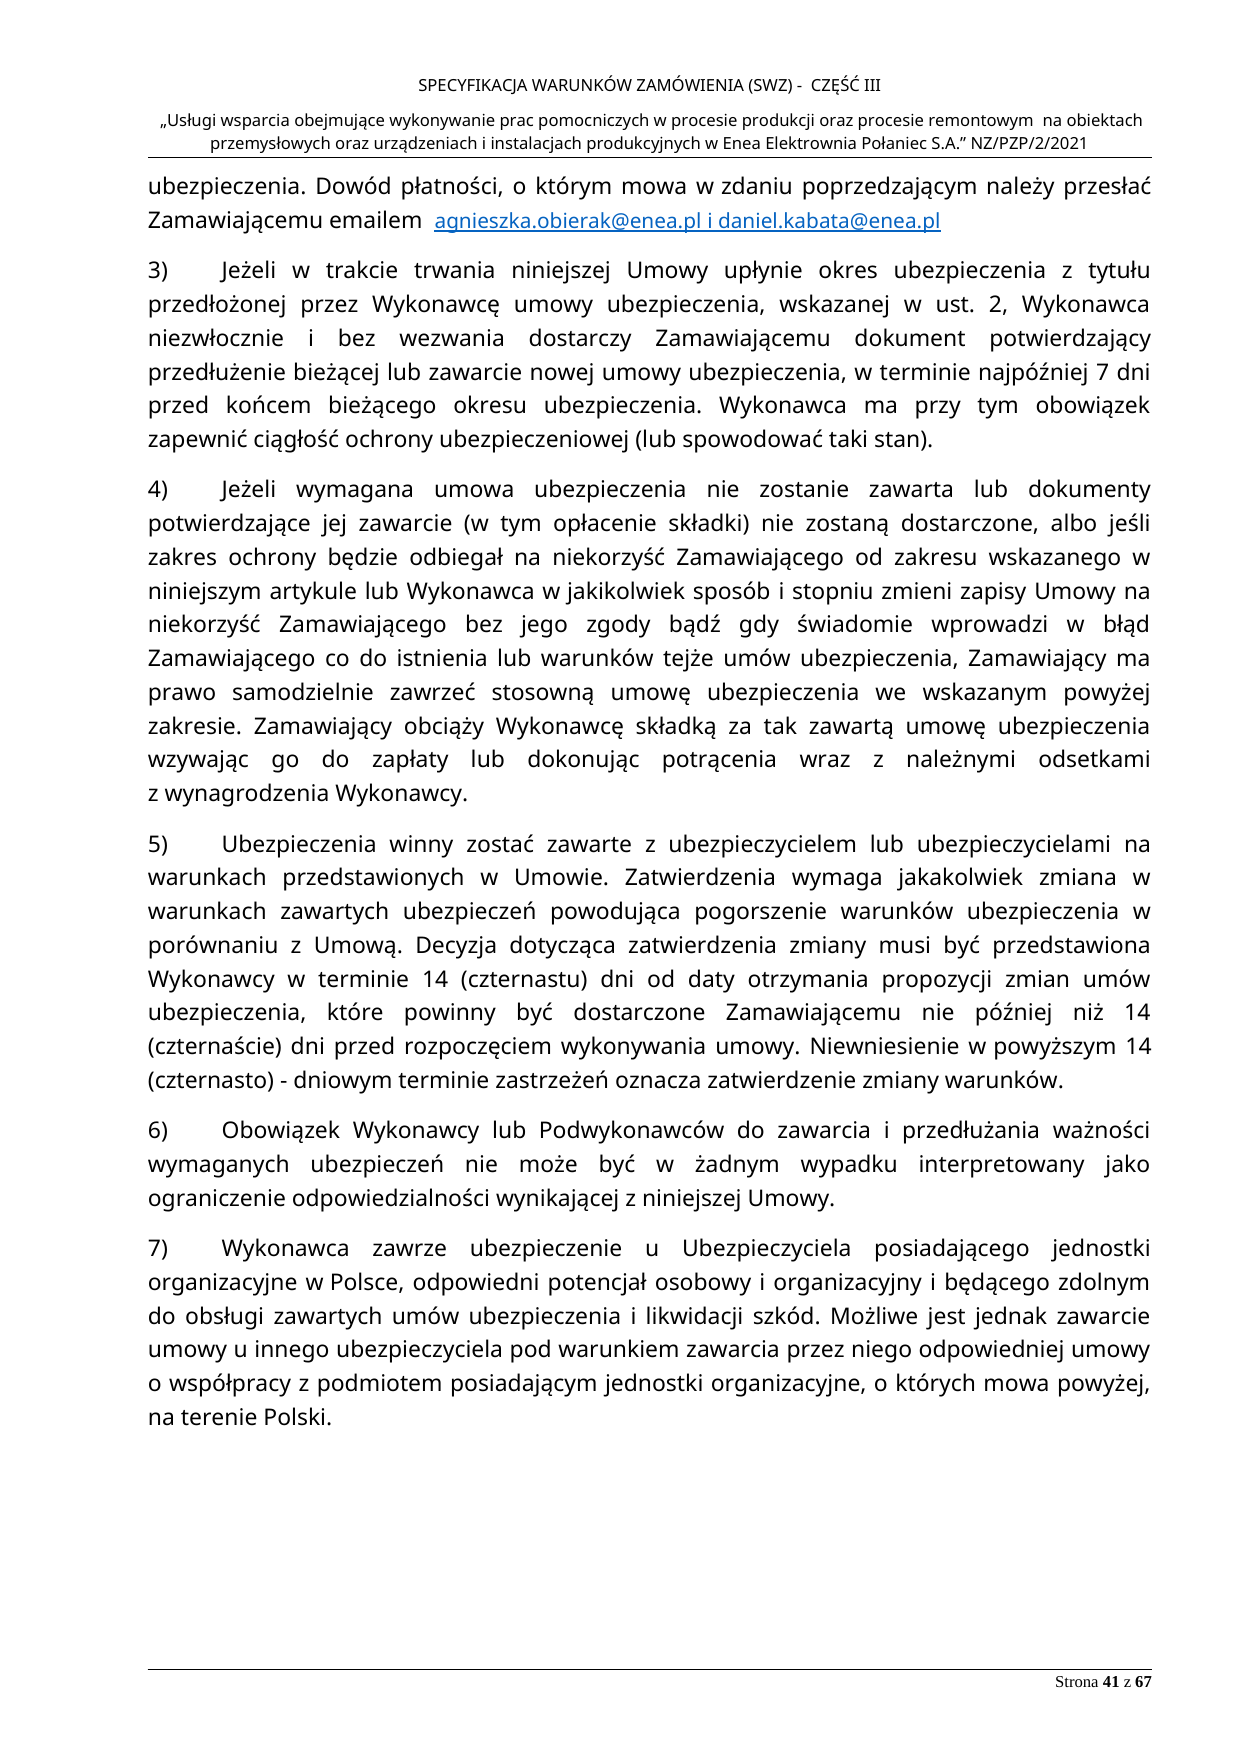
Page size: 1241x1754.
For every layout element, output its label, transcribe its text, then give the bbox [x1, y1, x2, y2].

text 3) Jeżeli w trakcie trwania niniejszej Umowy upłynie okres ubezpieczenia z tytułu przedłożonej przez Wykonawcę umowy ubezpieczenia, wskazanej w ust. 2, Wykonawca niezwłocznie i bez wezwania dostarczy Zamawiającemu dokument potwierdzający przedłużenie bieżącej lub zawarcie nowej umowy ubezpieczenia, w terminie najpóźniej 7 dni przed końcem bieżącego okresu ubezpieczenia. Wykonawca ma przy tym obowiązek zapewnić ciągłość ochrony ubezpieczeniowej (lub spowodować taki stan). [148, 254, 1152, 454]
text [148, 170, 1152, 235]
text 6) Obowiązek Wykonawcy lub Podwykonawców do zawarcia i przedłużania ważności wymaganych ubezpieczeń nie może być w żadnym wypadku interpretowany jako ograniczenie odpowiedzialności wynikającej z niniejszej Umowy. [148, 1114, 1152, 1213]
text 4) Jeżeli wymagana umowa ubezpieczenia nie zostanie zawarta lub dokumenty potwierdzające jej zawarcie (w tym opłacenie składki) nie zostaną dostarczone, albo jeśli zakres ochrony będzie odbiegał na niekorzyść Zamawiającego od zakresu wskazanego w niniejszym artykule lub Wykonawca w jakikolwiek sposób i stopniu zmieni zapisy Umowy na niekorzyść Zamawiającego bez jego zgody bądź gdy świadomie wprowadzi w błąd Zamawiającego co do istnienia lub warunków tejże umów ubezpieczenia, Zamawiający ma prawo samodzielnie zawrzeć stosowną umowę ubezpieczenia we wskazanym powyżej zakresie. Zamawiający obciąży Wykonawcę składką za tak zawartą umowę ubezpieczenia wzywając go do zapłaty lub dokonując potrącenia wraz z należnymi odsetkami z wynagrodzenia Wykonawcy. [148, 473, 1152, 808]
text 5) Ubezpieczenia winny zostać zawarte z ubezpieczycielem lub ubezpieczycielami na warunkach przedstawionych w Umowie. Zatwierdzenia wymaga jakakolwiek zmiana w warunkach zawartych ubezpieczeń powodująca pogorszenie warunków ubezpieczenia w porównaniu z Umową. Decyzja dotycząca zatwierdzenia zmiany musi być przedstawiona Wykonawcy w terminie 14 (czternastu) dni od daty otrzymania propozycji zmian umów ubezpieczenia, które powinny być dostarczone Zamawiającemu nie później niż 14 (czternaście) dni przed rozpoczęciem wykonywania umowy. Niewniesienie w powyższym 14 (czternasto) - dniowym terminie zastrzeżeń oznacza zatwierdzenie zmiany warunków. [148, 828, 1152, 1095]
text 7) Wykonawca zawrze ubezpieczenie u Ubezpieczyciela posiadającego jednostki organizacyjne w Polsce, odpowiedni potencjał osobowy i organizacyjny i będącego zdolnym do obsługi zawartych umów ubezpieczenia i likwidacji szkód. Możliwe jest jednak zawarcie umowy u innego ubezpieczyciela pod warunkiem zawarcia przez niego odpowiedniej umowy o współpracy z podmiotem posiadającym jednostki organizacyjne, o których mowa powyżej, na terenie Polski. [148, 1232, 1152, 1432]
